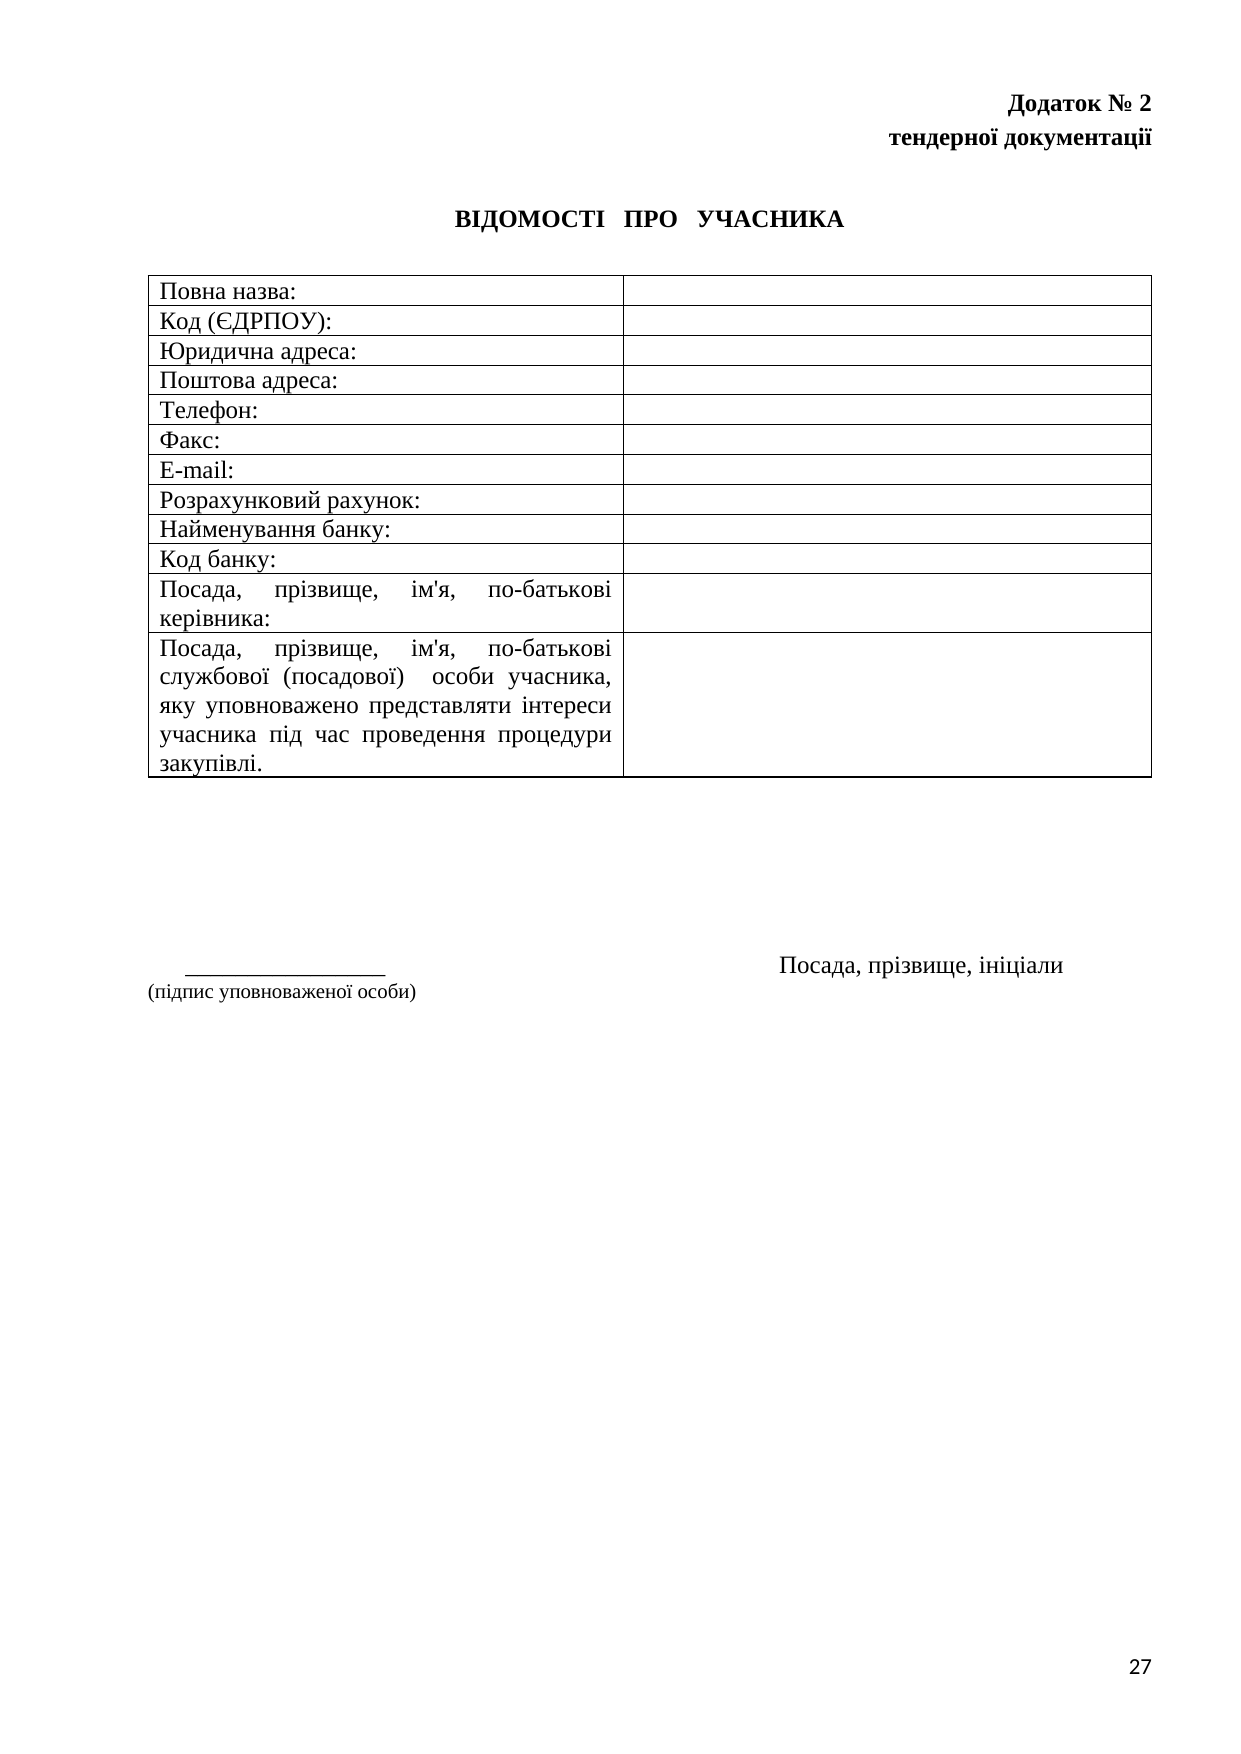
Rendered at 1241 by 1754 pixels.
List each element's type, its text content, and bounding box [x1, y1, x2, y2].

text (підпис уповноваженої особи) [148, 979, 1152, 1003]
table_cell [624, 336, 1151, 364]
text Додаток № 2 [148, 88, 1152, 117]
table_cell Посада, прізвище, ім'я, по-батькові керівника: [149, 574, 623, 632]
table_cell [624, 515, 1151, 543]
text ________________ Посада, прізвище, ініціали [148, 950, 1152, 979]
table_cell [624, 574, 1151, 632]
table_cell Факс: [149, 425, 623, 454]
table_cell [624, 425, 1151, 454]
text ВІДОМОСТІ ПРО УЧАСНИКА [148, 204, 1152, 233]
table_cell [624, 485, 1151, 513]
text тендерної документації [148, 122, 1152, 150]
table_header [624, 276, 1151, 305]
table_cell Код банку: [149, 544, 623, 573]
table_cell [624, 366, 1151, 394]
table_cell Найменування банку: [149, 515, 623, 543]
table_cell [624, 306, 1151, 335]
table_cell Е-mail: [149, 455, 623, 484]
table_cell Юридична адреса: [149, 336, 623, 364]
table_cell [624, 633, 1151, 776]
table_cell Розрахунковий рахунок: [149, 485, 623, 513]
table_cell Посада, прізвище, ім'я, по-батькові службової (посадової) особи учасника, яку уповноважено представляти інтереси учасника під час проведення процедури закупівлі. [149, 633, 623, 776]
table_cell Поштова адреса: [149, 366, 623, 394]
table_cell [624, 455, 1151, 484]
table_cell Телефон: [149, 395, 623, 424]
table_cell [624, 544, 1151, 573]
table_header Повна назва: [149, 276, 623, 305]
table_cell Код (ЄДРПОУ): [149, 306, 623, 335]
table_cell [624, 395, 1151, 424]
